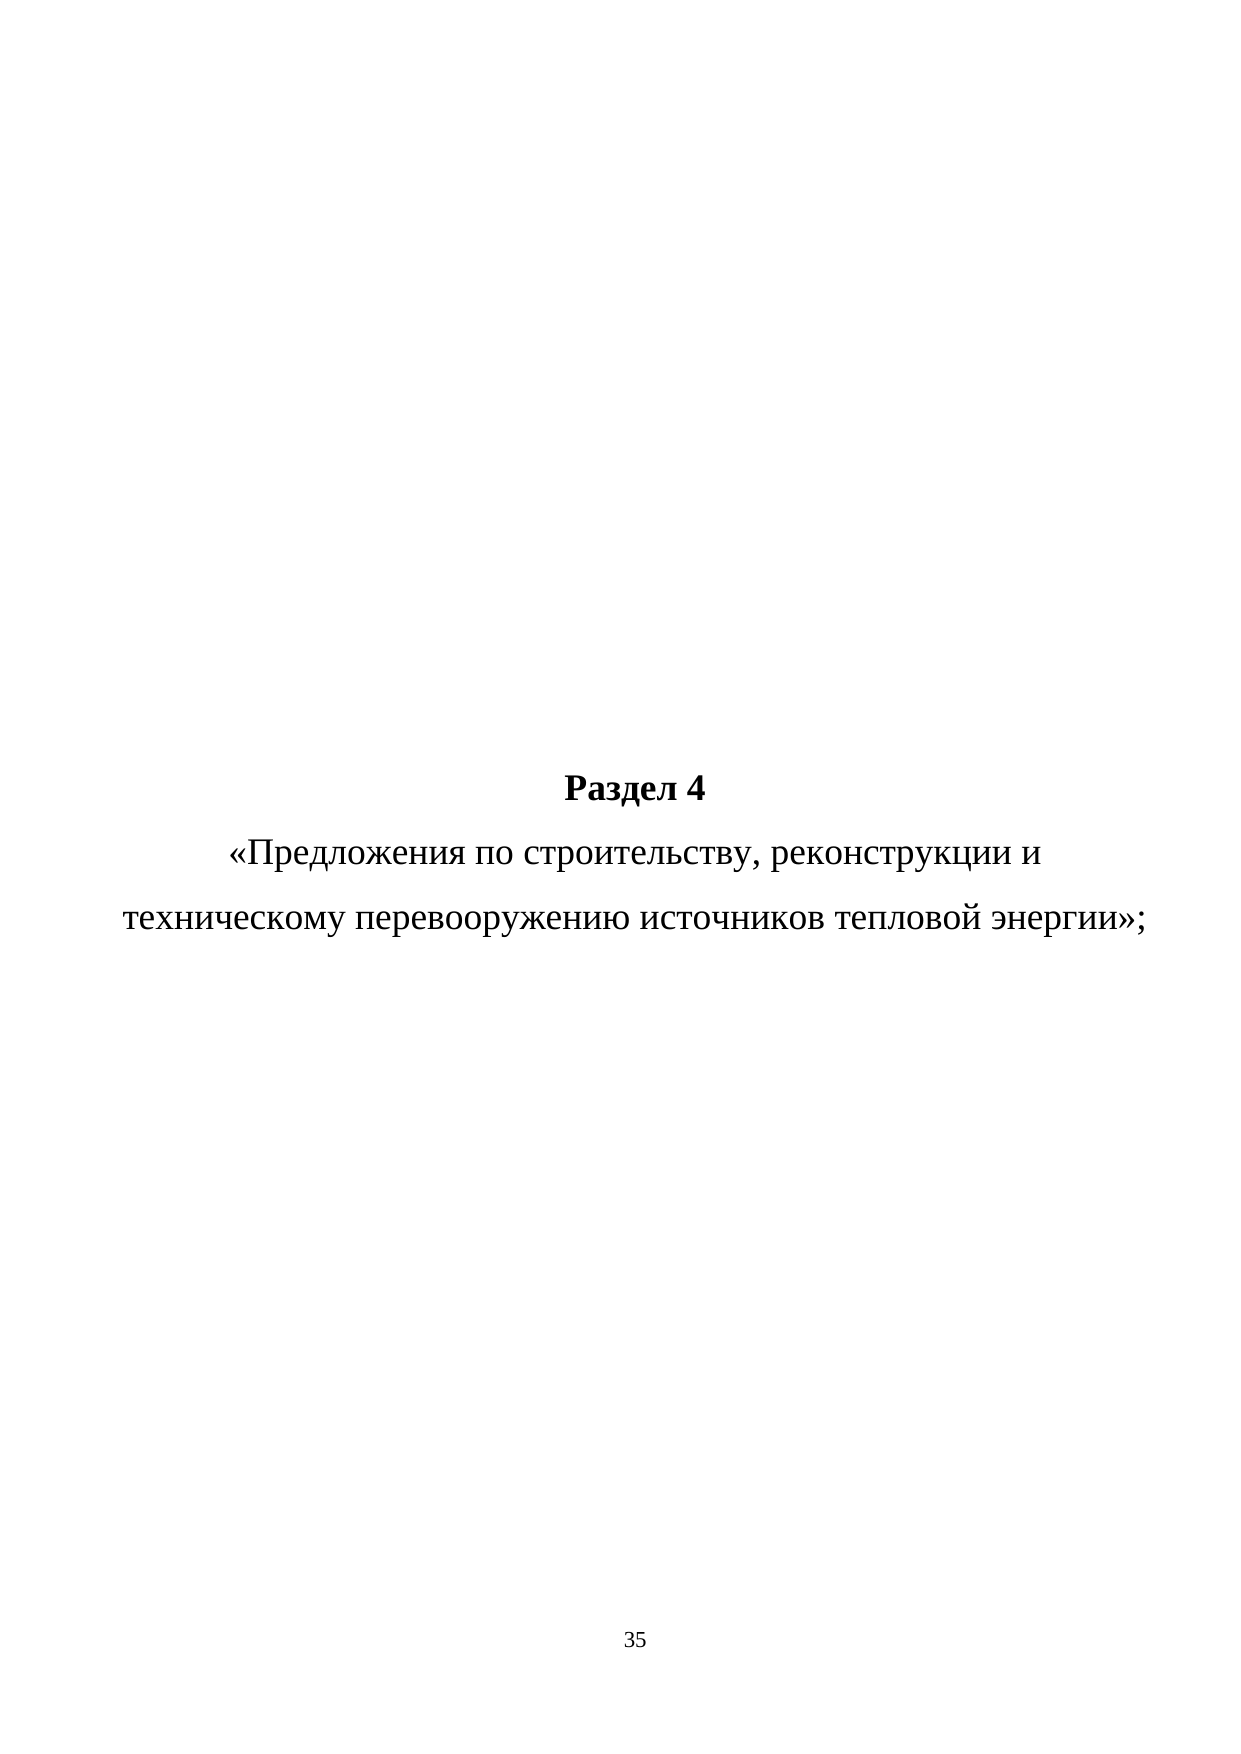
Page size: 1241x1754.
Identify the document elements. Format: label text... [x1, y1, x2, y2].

list Раздел 4 [118, 765, 1152, 808]
list «Предложения по строительству, реконструкции и техническому перевооружению источников тепловой энергии»; [118, 830, 1152, 937]
